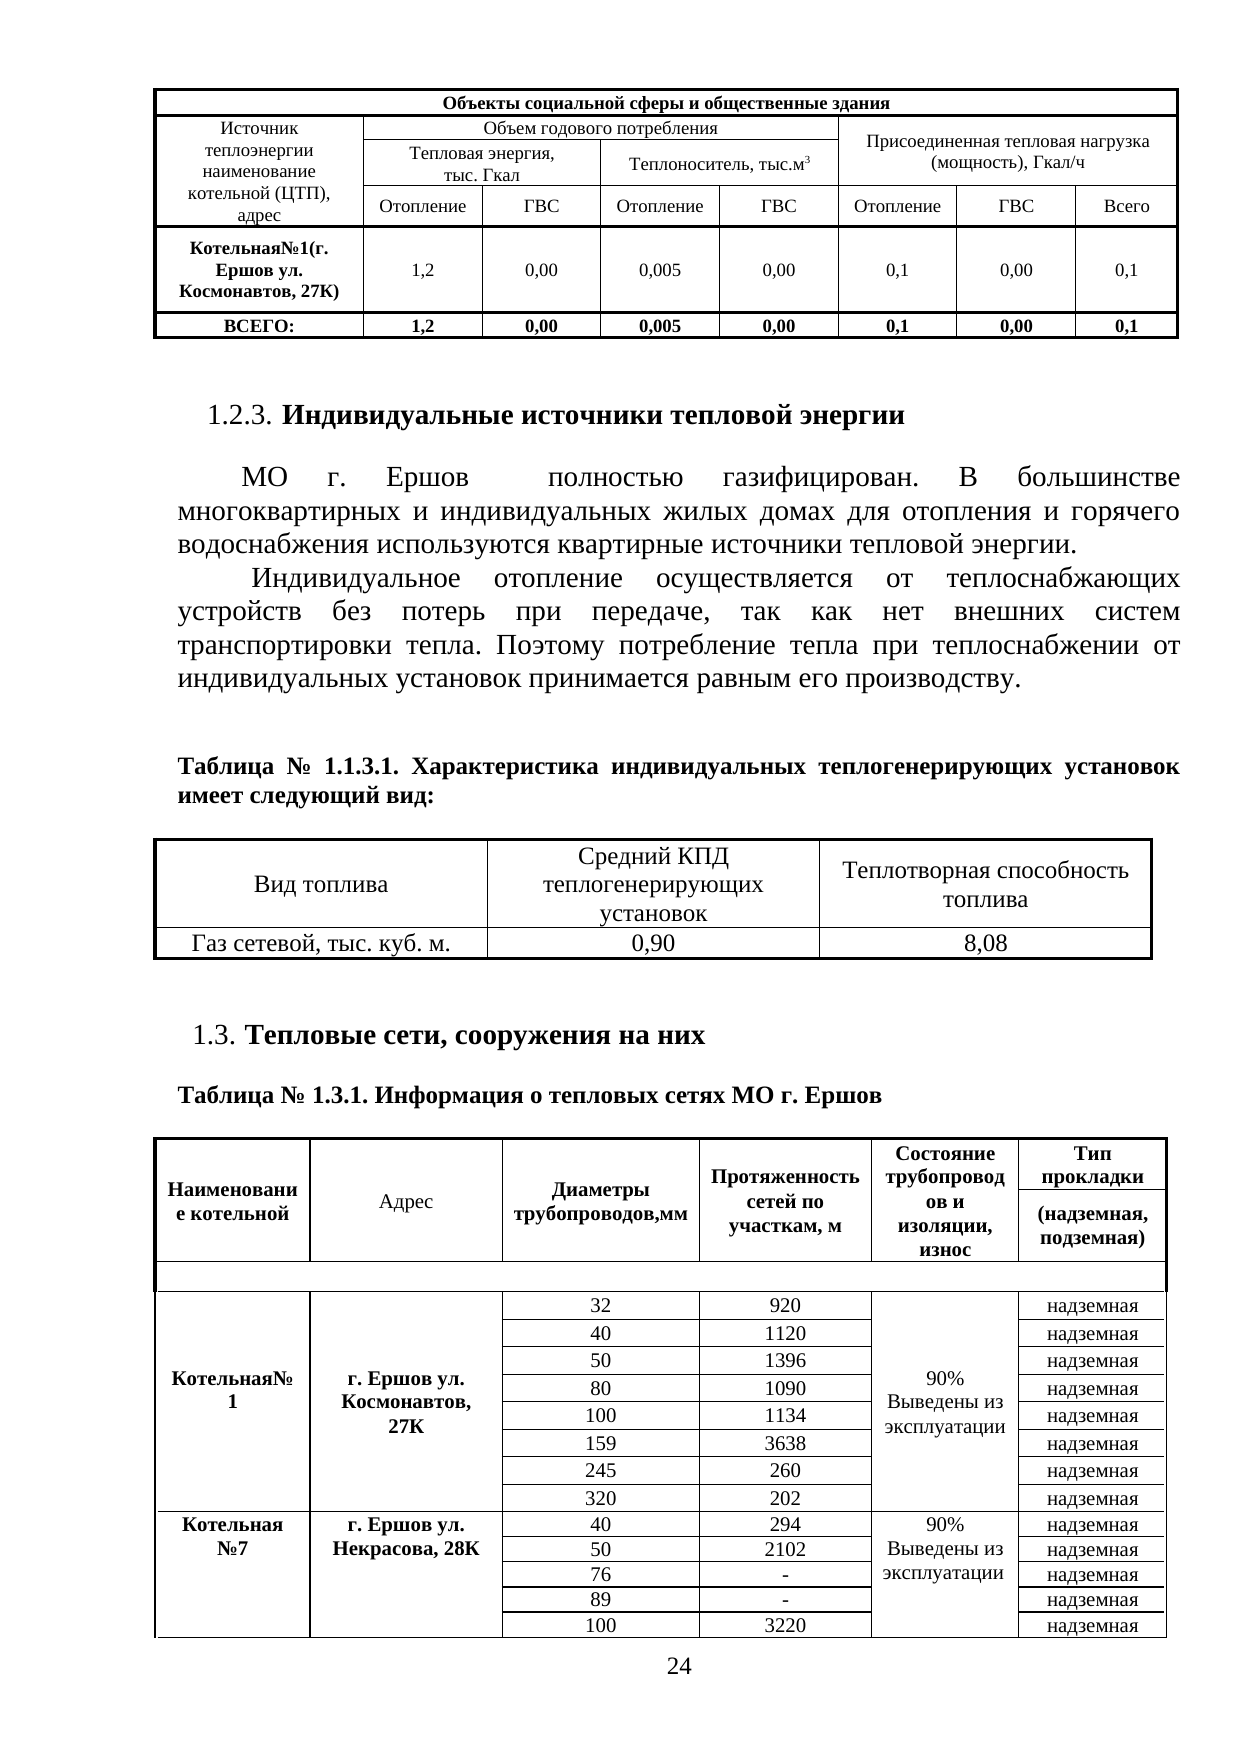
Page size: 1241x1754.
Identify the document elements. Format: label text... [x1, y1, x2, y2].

table_cell 90% Выведены из эксплуатации [872, 1512, 1018, 1637]
table_cell надземная [1019, 1319, 1166, 1346]
table_cell 0,005 [601, 314, 719, 336]
table_cell 920 [700, 1292, 871, 1318]
table_cell надземная [1019, 1291, 1166, 1318]
table_cell 0,00 [957, 314, 1075, 336]
table_cell Всего [1076, 186, 1176, 225]
table_cell 80 [503, 1375, 699, 1401]
table_cell 50 [503, 1347, 699, 1373]
text Таблица № 1.1.3.1. Характеристика индивидуальных теплогенерирующих установок имеет следующий вид: [177, 751, 1181, 809]
subtitle Тепловые сети, сооружения на них [192, 1017, 1181, 1051]
table_cell надземная [1019, 1456, 1166, 1483]
table_cell 1396 [700, 1347, 871, 1373]
text Индивидуальное отопление осуществляется от теплоснабжающих устройств без потерь при передаче, так как нет внешних систем транспортировки тепла. Поэтому потребление тепла при теплоснабжении от индивидуальных установок принимается равным его производству. [177, 560, 1181, 694]
table_cell Отопление [601, 186, 719, 225]
table_header Тип прокладки [1019, 1140, 1165, 1188]
table_cell Отопление [839, 186, 956, 225]
table_cell 294 [700, 1512, 871, 1536]
table_cell ВСЕГО: [157, 314, 363, 336]
table_cell 50 [503, 1537, 699, 1561]
table_cell 3638 [700, 1430, 871, 1456]
table_cell 2102 [700, 1537, 871, 1561]
table_cell надземная [1019, 1586, 1166, 1611]
table_cell 0,1 [1076, 228, 1176, 311]
table_cell надземная [1019, 1611, 1166, 1637]
table_cell 0,1 [1076, 314, 1176, 336]
table_cell 89 [503, 1588, 699, 1611]
table_cell 1,2 [364, 314, 482, 336]
subtitle Индивидуальные источники тепловой энергии [207, 397, 1181, 430]
table_cell ГВС [720, 186, 838, 225]
table_cell 100 [503, 1402, 699, 1428]
table_cell 0,00 [483, 314, 600, 336]
table_cell 1120 [700, 1320, 871, 1346]
table_cell 0,90 [488, 928, 819, 957]
table_header Объекты социальной сферы и общественные здания [157, 91, 1176, 114]
table_cell Присоединенная тепловая нагрузка (мощность), Гкал/ч [839, 117, 1176, 185]
table_cell Источник теплоэнергии наименование котельной (ЦТП), адрес [157, 117, 363, 225]
table_cell 1,2 [364, 228, 482, 311]
text Таблица № 1.3.1. Информация о тепловых сетях МО г. Ершов [177, 1080, 1181, 1108]
table_cell 260 [700, 1457, 871, 1483]
table_cell 0,1 [839, 314, 956, 336]
table_header Теплотворная способность топлива [820, 841, 1150, 927]
table_cell Котельная№1(г. Ершов ул. Космонавтов, 27К) [157, 228, 363, 311]
table_header Протяженность сетей по участкам, м [700, 1140, 871, 1261]
table_cell Тепловая энергия, тыс. Гкал [364, 140, 600, 185]
table_cell надземная [1019, 1429, 1166, 1456]
table_cell 1090 [700, 1375, 871, 1401]
table_cell (надземная, подземная) [1019, 1190, 1165, 1261]
table_cell 0,00 [720, 314, 838, 336]
table_cell - [700, 1588, 871, 1611]
table_cell 8,08 [820, 928, 1150, 957]
table_cell - [700, 1562, 871, 1586]
table_cell надземная [1019, 1511, 1166, 1536]
table_cell надземная [1019, 1374, 1166, 1401]
table_cell ГВС [483, 186, 600, 225]
table_cell надземная [1019, 1484, 1166, 1511]
table_cell надземная [1019, 1346, 1166, 1373]
table_cell 1134 [700, 1402, 871, 1428]
table_cell 40 [503, 1320, 699, 1346]
table_header Средний КПД теплогенерирующих установок [488, 841, 819, 927]
table_cell 40 [503, 1512, 699, 1536]
table_cell 159 [503, 1430, 699, 1456]
table_cell Газ сетевой, тыс. куб. м. [157, 928, 487, 957]
table_cell Котельная№1 [156, 1292, 309, 1511]
table_header Диаметры трубопроводов,мм [503, 1140, 699, 1261]
table_cell 0,005 [601, 228, 719, 311]
table_cell 202 [700, 1485, 871, 1511]
table_cell г. Ершов ул. Некрасова, 28К [311, 1512, 502, 1637]
table_cell 100 [503, 1613, 699, 1637]
table_header Состояние трубопроводов и изоляции, износ [872, 1140, 1018, 1261]
table_cell надземная [1019, 1561, 1166, 1586]
table_cell Котельная №7 [156, 1511, 309, 1637]
table_cell 0,00 [483, 228, 600, 311]
table_cell 32 [503, 1292, 699, 1318]
table_cell 320 [503, 1485, 699, 1511]
table_cell 245 [503, 1457, 699, 1483]
table_cell Отопление [364, 186, 482, 225]
table_header Адрес [311, 1140, 502, 1261]
table_cell 76 [503, 1562, 699, 1586]
table_cell 3220 [700, 1613, 871, 1637]
table_cell ГВС [957, 186, 1075, 225]
table_header Наименование котельной [157, 1140, 309, 1261]
table_cell г. Ершов ул. Космонавтов, 27К [311, 1292, 502, 1511]
table_cell 0,00 [957, 228, 1075, 311]
table_cell надземная [1019, 1536, 1166, 1561]
table_cell 0,1 [839, 228, 956, 311]
table_cell Объем годового потребления [364, 117, 838, 139]
table_header Вид топлива [157, 841, 487, 927]
table_cell 90% Выведены из эксплуатации [872, 1292, 1018, 1511]
text МО г. Ершов полностью газифицирован. В большинстве многоквартирных и индивидуальных жилых домах для отопления и горячего водоснабжения используются квартирные источники тепловой энергии. [177, 459, 1181, 560]
table_cell [157, 1262, 1165, 1291]
table_cell надземная [1019, 1401, 1166, 1428]
table_cell 0,00 [720, 228, 838, 311]
table_cell Теплоноситель, тыс.м3 [601, 140, 838, 185]
